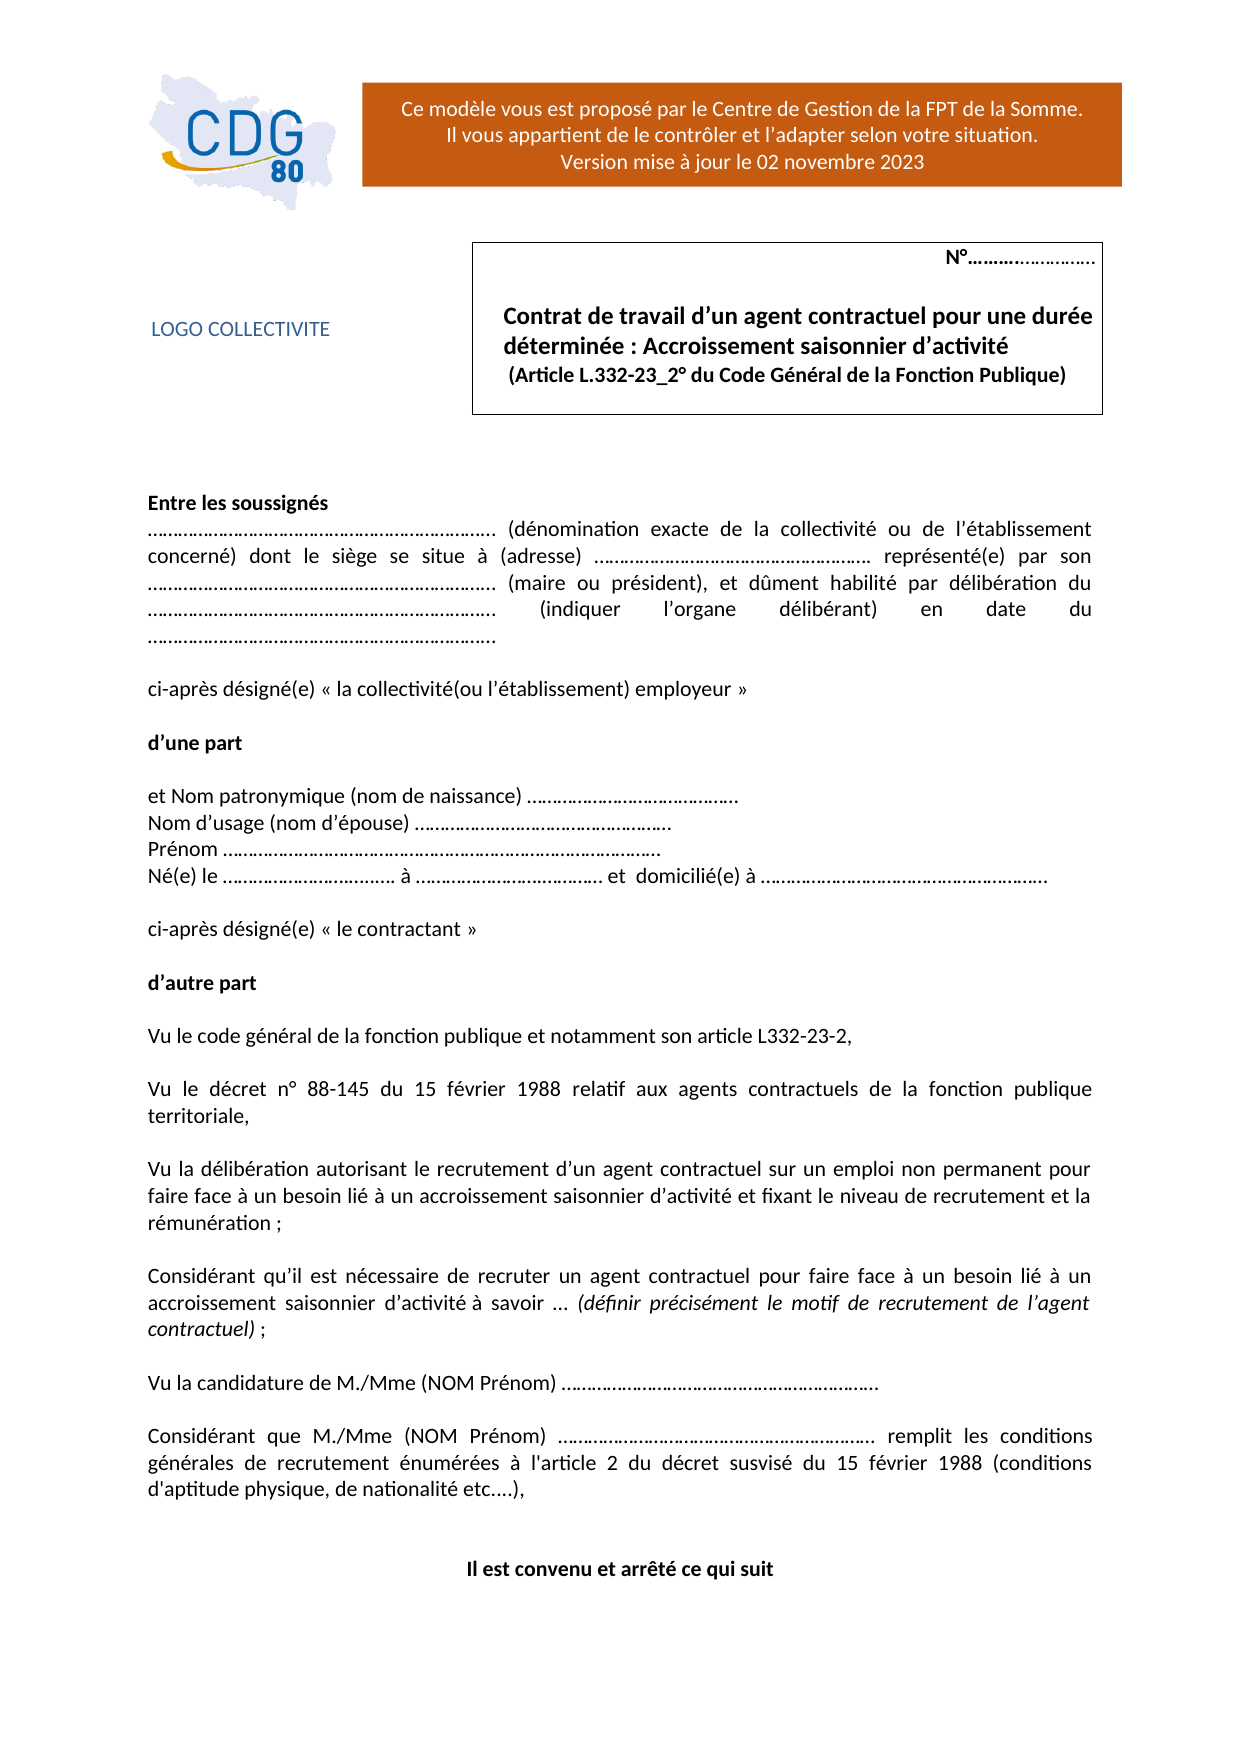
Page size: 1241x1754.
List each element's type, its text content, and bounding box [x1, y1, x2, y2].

text d’autre part [148, 969, 1093, 996]
text ci-après désigné(e) « la collectivité(ou l’établissement) employeur » [148, 676, 1093, 702]
text Il est convenu et arrêté ce qui suit [148, 1556, 1093, 1582]
text Considérant que M./Mme (NOM Prénom) ……………………………………………………… remplit les conditions générales de recrutement énumérées à l'article 2 du décret susvisé du 15 février 1988 (conditions d'aptitude physique, de nationalité etc....), [148, 1422, 1093, 1502]
picture [148, 73, 336, 210]
text Vu la candidature de M./Mme (NOM Prénom) ……………………………………………………… [148, 1369, 1093, 1396]
table_header LOGO COLLECTIVITE [144, 242, 472, 414]
text Considérant qu’il est nécessaire de recruter un agent contractuel pour faire face à un besoin lié à un accroissement saisonnier d’activité à savoir … (définir précisément le motif de recrutement de l’agent contractuel) ; [148, 1262, 1093, 1342]
text Entre les soussignés [148, 489, 1093, 516]
text Vu le décret n° 88-145 du 15 février 1988 relatif aux agents contractuels de la fonction publique territoriale, [148, 1076, 1093, 1129]
text Né(e) le …………………….…..…. à …………………….………… et domicilié(e) à ………………………………………………… [148, 862, 1093, 889]
text Vu la délibération autorisant le recrutement d’un agent contractuel sur un emploi non permanent pour faire face à un besoin lié à un accroissement saisonnier d’activité et fixant le niveau de recrutement et la rémunération ; [148, 1156, 1093, 1236]
text Vu le code général de la fonction publique et notamment son article L332-23-2, [148, 1022, 1093, 1049]
text Prénom …………………………………………………………………………… [148, 836, 1093, 862]
text ci-après désigné(e) « le contractant » [148, 916, 1093, 942]
text et Nom patronymique (nom de naissance) …………………………………… [148, 782, 1093, 809]
text d’une part [148, 729, 1093, 756]
text …………………………………………………………... (dénomination exacte de la collectivité ou de l’établissement concerné) dont le siège se situe à (adresse) ………………………………………………. représenté(e) par son …………………………………………………………... (maire ou président), et dûment habilité par délibération du …………………………………………………………... (indiquer l’organe délibérant) en date du …………………………………………………………... [148, 516, 1093, 649]
table_header N°……….…………… Contrat de travail d’un agent contractuel pour une durée déterminée : Accroissement saisonnier d’activité (Article L.332-23_2° du Code Général de la Fonction Publique) [473, 243, 1102, 414]
text Nom d’usage (nom d’épouse) …………………………………………… [148, 809, 1093, 836]
